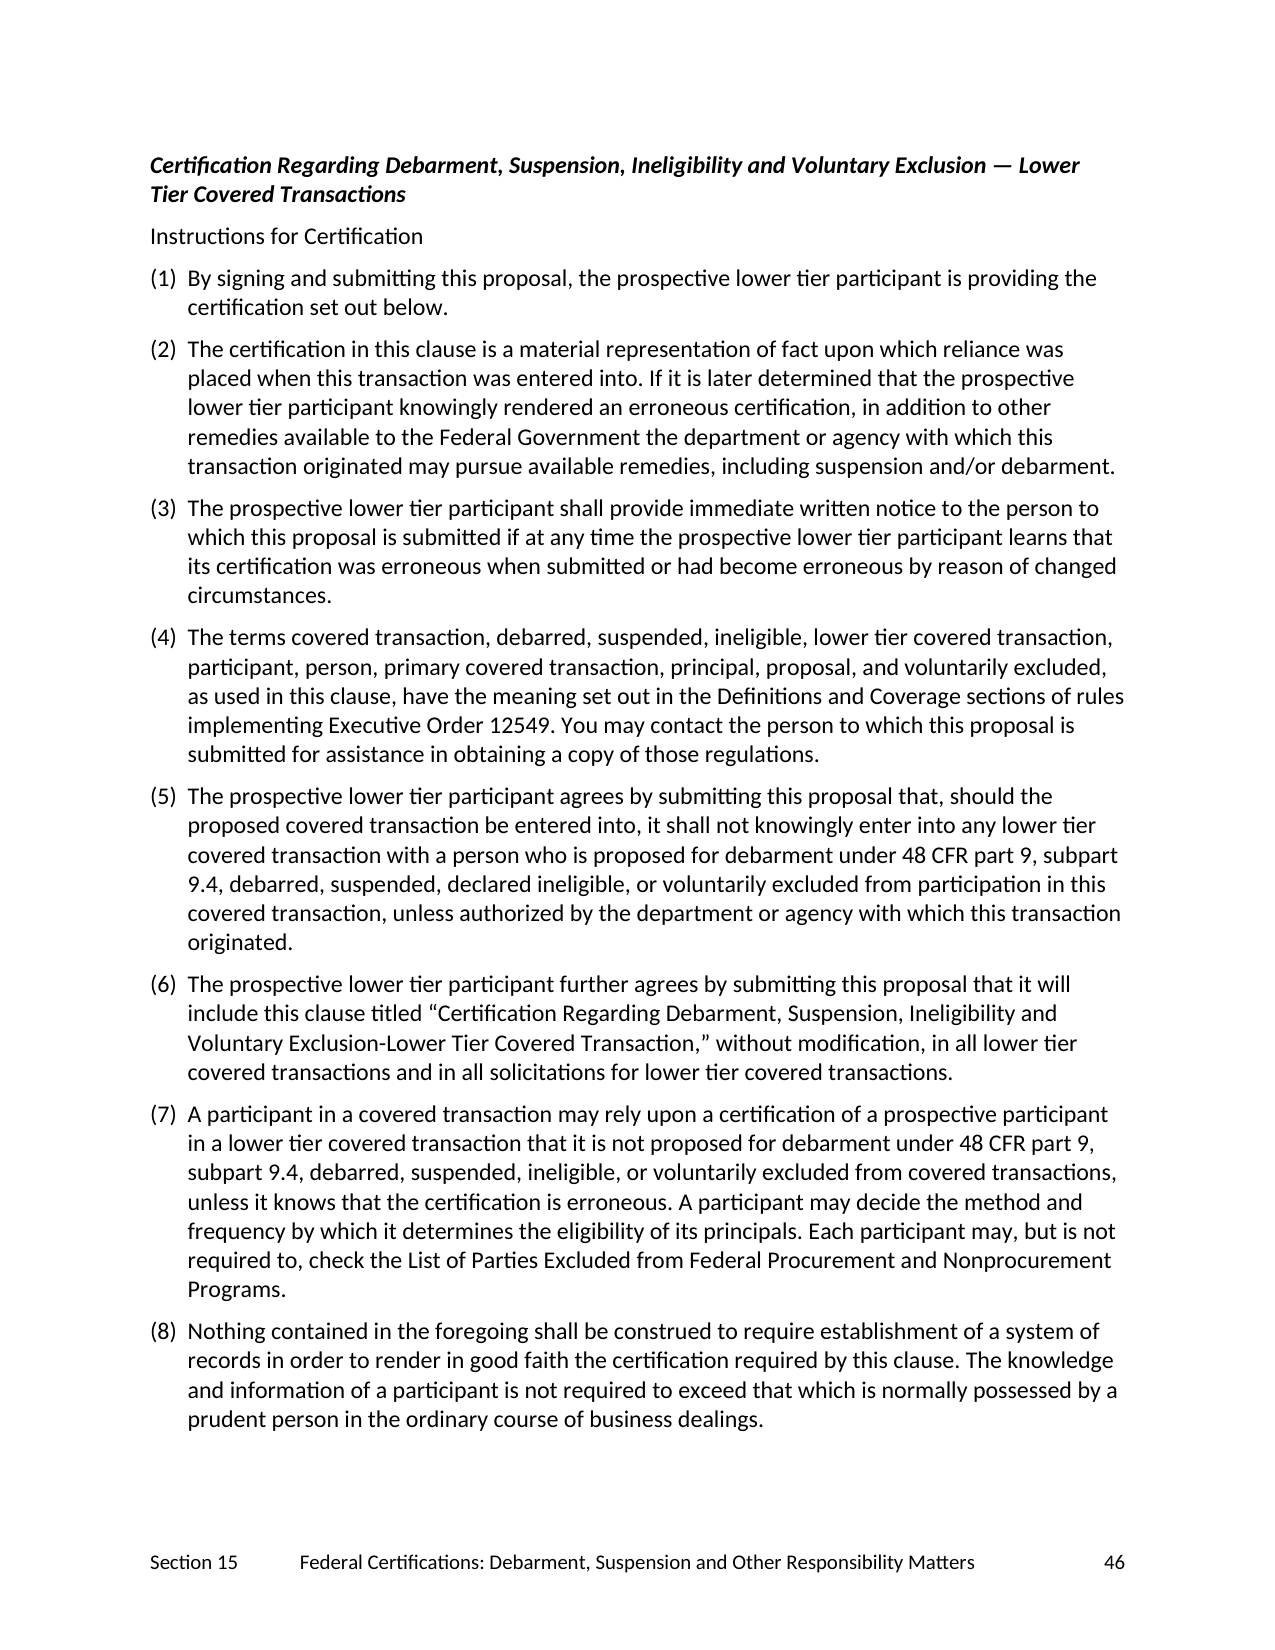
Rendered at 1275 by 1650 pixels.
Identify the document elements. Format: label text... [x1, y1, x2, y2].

text (2) The certification in this clause is a material representation of fact upon which reliance was placed when this transaction was entered into. If it is later determined that the prospective lower tier participant knowingly rendered an erroneous certification, in addition to other remedies available to the Federal Government the department or agency with which this transaction originated may pursue available remedies, including suspension and/or debarment. [150, 334, 1125, 480]
text (1) By signing and submitting this proposal, the prospective lower tier participant is providing the certification set out below. [150, 263, 1125, 321]
text (8) Nothing contained in the foregoing shall be construed to require establishment of a system of records in order to render in good faith the certification required by this clause. The knowledge and information of a participant is not required to exceed that which is normally possessed by a prudent person in the ordinary course of business dealings. [150, 1316, 1125, 1433]
text (5) The prospective lower tier participant agrees by submitting this proposal that, should the proposed covered transaction be entered into, it shall not knowingly enter into any lower tier covered transaction with a person who is proposed for debarment under 48 CFR part 9, subpart 9.4, debarred, suspended, declared ineligible, or voluntarily excluded from participation in this covered transaction, unless authorized by the department or agency with which this transaction originated. [150, 781, 1125, 957]
text (3) The prospective lower tier participant shall provide immediate written notice to the person to which this proposal is submitted if at any time the prospective lower tier participant learns that its certification was erroneous when submitted or had become erroneous by reason of changed circumstances. [150, 493, 1125, 610]
text Certification Regarding Debarment, Suspension, Ineligibility and Voluntary Exclusion — Lower Tier Covered Transactions [150, 150, 1125, 208]
text (6) The prospective lower tier participant further agrees by submitting this proposal that it will include this clause titled “Certification Regarding Debarment, Suspension, Ineligibility and Voluntary Exclusion-Lower Tier Covered Transaction,” without modification, in all lower tier covered transactions and in all solicitations for lower tier covered transactions. [150, 969, 1125, 1086]
text (4) The terms covered transaction, debarred, suspended, ineligible, lower tier covered transaction, participant, person, primary covered transaction, principal, proposal, and voluntarily excluded, as used in this clause, have the meaning set out in the Definitions and Coverage sections of rules implementing Executive Order 12549. You may contact the person to which this proposal is submitted for assistance in obtaining a copy of those regulations. [150, 622, 1125, 769]
text (7) A participant in a covered transaction may rely upon a certification of a prospective participant in a lower tier covered transaction that it is not proposed for debarment under 48 CFR part 9, subpart 9.4, debarred, suspended, ineligible, or voluntarily excluded from covered transactions, unless it knows that the certification is erroneous. A participant may decide the method and frequency by which it determines the eligibility of its principals. Each participant may, but is not required to, check the List of Parties Excluded from Federal Procurement and Nonprocurement Programs. [150, 1099, 1125, 1304]
text Instructions for Certification [150, 221, 1125, 250]
